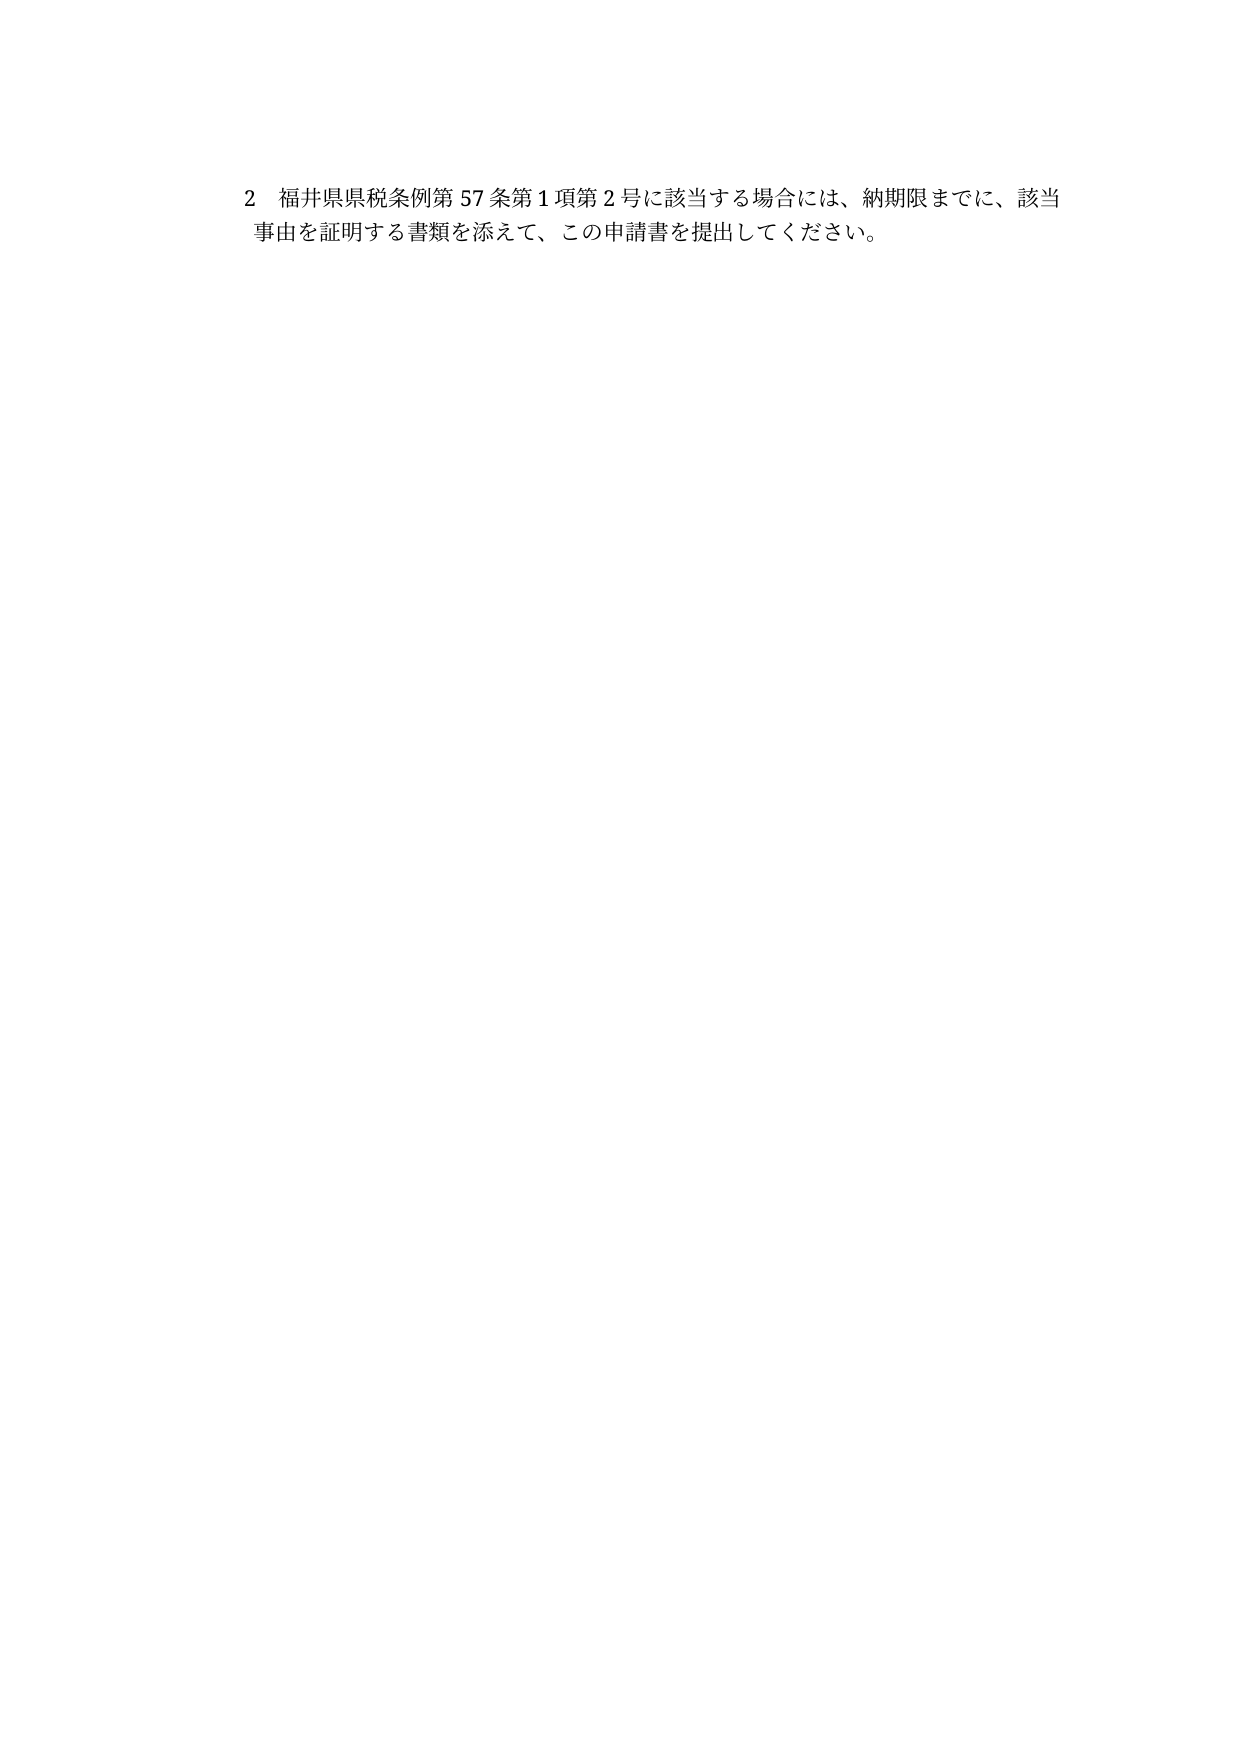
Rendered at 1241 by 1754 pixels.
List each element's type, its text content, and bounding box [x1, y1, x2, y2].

text 2 福井県県税条例第57条第1項第2号に該当する場合には、納期限までに、該当事由を証明する書類を添えて、この申請書を提出してください。 [177, 179, 1063, 249]
